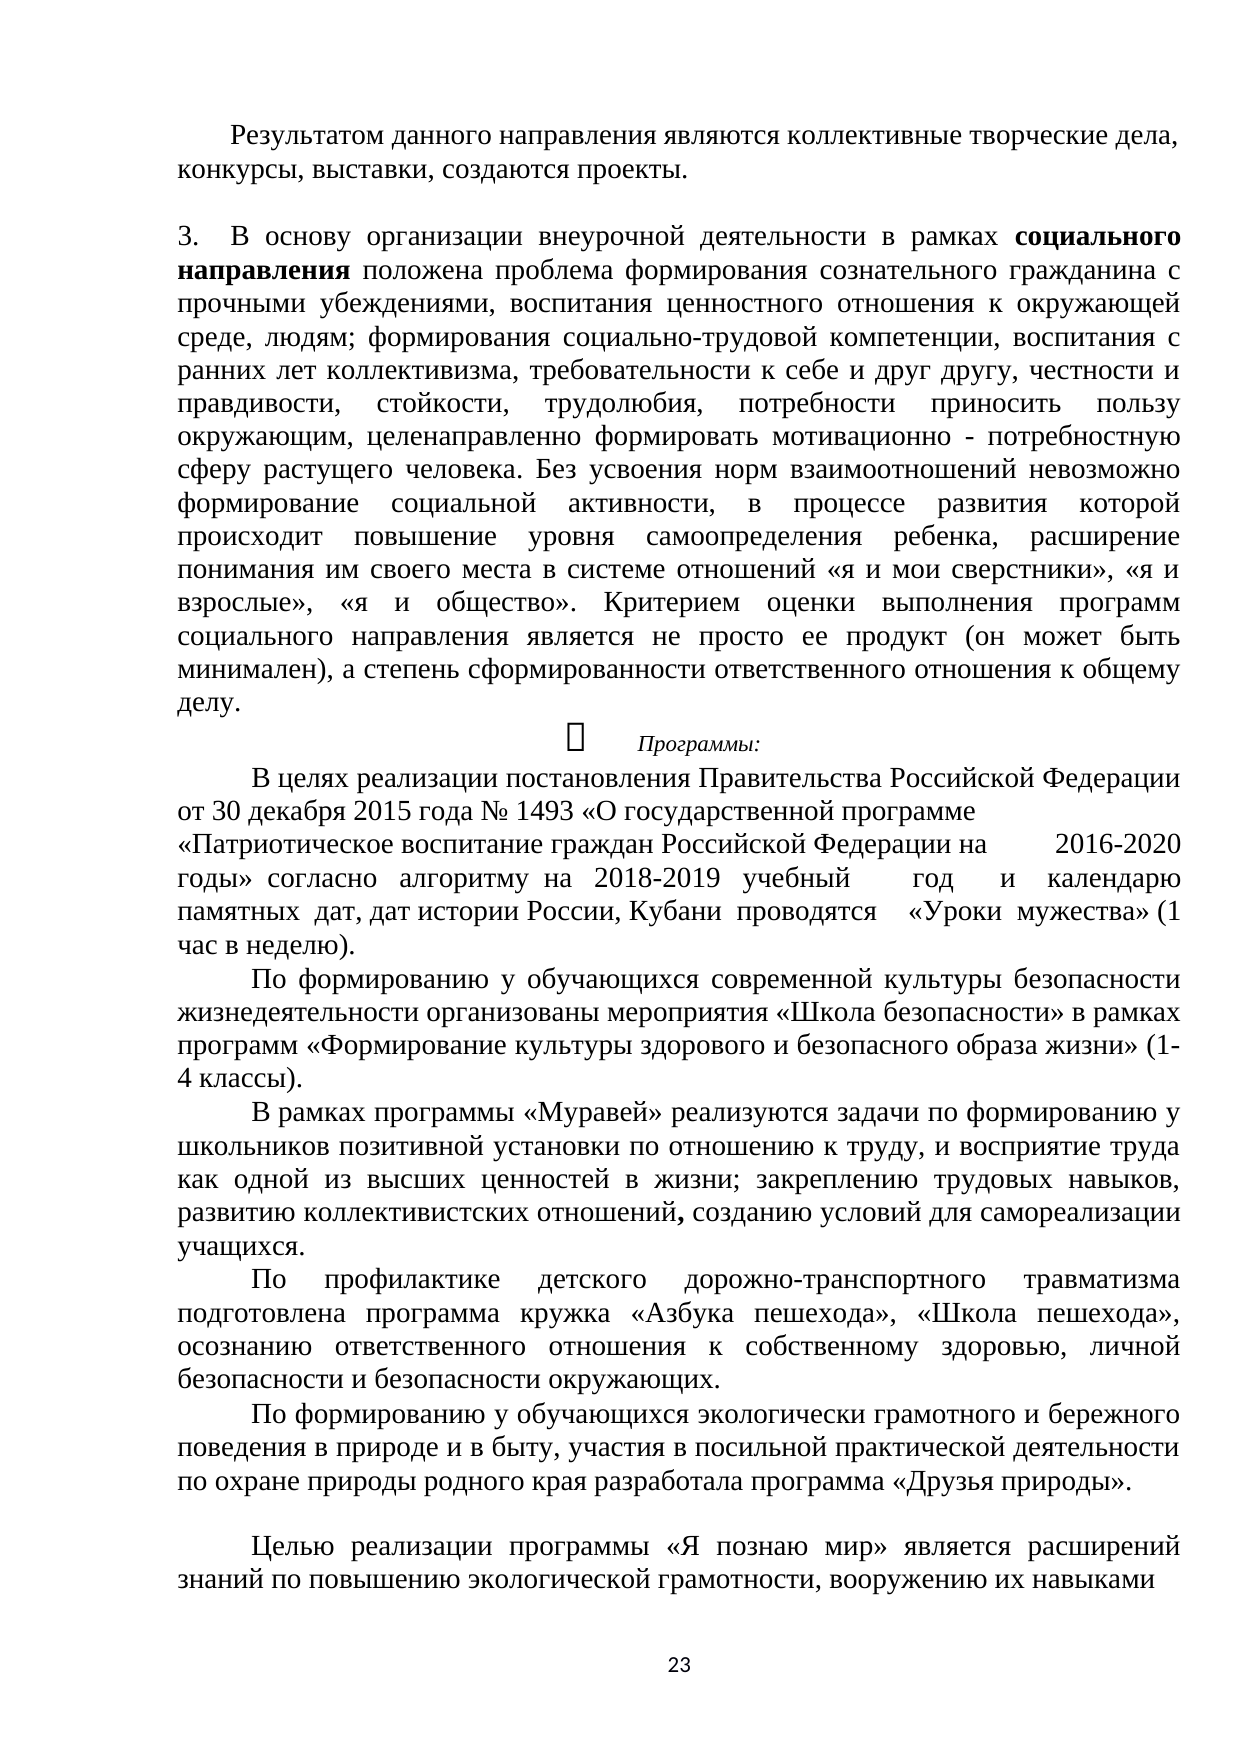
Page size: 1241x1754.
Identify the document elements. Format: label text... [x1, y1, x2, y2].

table_cell памятных дат, дат истории России, Кубани проводятся [177, 894, 894, 927]
text По формированию у обучающихся современной культуры безопасности жизнедеятельности организованы мероприятия «Школа безопасности» в рамках программ «Формирование культуры здорового и безопасного образа жизни» (1-4 классы). [177, 962, 1181, 1093]
text По формированию у обучающихся экологически грамотного и бережного поведения в природе и в быту, участия в посильной практической деятельности по охране природы родного края разработала программа «Друзья природы». [177, 1396, 1181, 1496]
text По профилактике детского дорожно-транспортного травматизма подготовлена программа кружка «Азбука пешехода», «Школа пешехода», осознанию ответственного отношения к собственному здоровью, личной безопасности и безопасности окружающих. [177, 1263, 1181, 1394]
text 23 [150, 1650, 1208, 1678]
list В основу организации внеурочной деятельности в рамках социального направления положена проблема формирования сознательного гражданина с прочными убеждениями, воспитания ценностного отношения к окружающей среде, людям; формирования социально-трудовой компетенции, воспитания с ранних лет коллективизма, требовательности к себе и друг другу, честности и правдивости, стойкости, трудолюбия, потребности приносить пользу окружающим, целенаправленно формировать мотивационно - потребностную сферу растущего человека. Без усвоения норм взаимоотношений невозможно формирование социальной активности, в процессе развития которой происходит повышение уровня самоопределения ребенка, расширение понимания им своего места в системе отношений «я и мои сверстники», «я и взрослые», «я и общество». Критерием оценки выполнения программ социального направления является не просто ее продукт (он может быть минимален), а степень сформированности ответственного отношения к общему делу. [177, 219, 1181, 718]
list Программы: [564, 718, 1181, 759]
text Результатом данного направления являются коллективные творческие дела, конкурсы, выставки, создаются проекты. [177, 118, 1181, 184]
table_header 2016-2020 [1031, 826, 1181, 860]
table_cell календарю [1031, 860, 1181, 893]
list целях реализации постановления Правительства Российской Федерации от 30 декабря 2015 года № 1493 «О государственной программе [177, 762, 1181, 826]
table_cell год [894, 860, 977, 893]
table_header «Патриотическое воспитание граждан Российской Федерации на [177, 826, 1031, 860]
list рамках программы «Муравей» реализуются задачи по формированию у школьников позитивной установки по отношению к труду, и восприятие труда как одной из высших ценностей в жизни; закреплению трудовых навыков, развитию коллективистских отношений, созданию условий для самореализации учащихся. [177, 1095, 1181, 1261]
table_cell и [977, 860, 1031, 893]
text час в неделю). [177, 927, 1181, 961]
text Целью реализации программы «Я познаю мир» является расширений знаний по повышению экологической грамотности, вооружению их навыками [177, 1530, 1181, 1595]
table_cell «Уроки мужества» (1 [894, 894, 1181, 927]
table_cell годы» согласно алгоритму на 2018-2019 учебный [177, 860, 894, 893]
